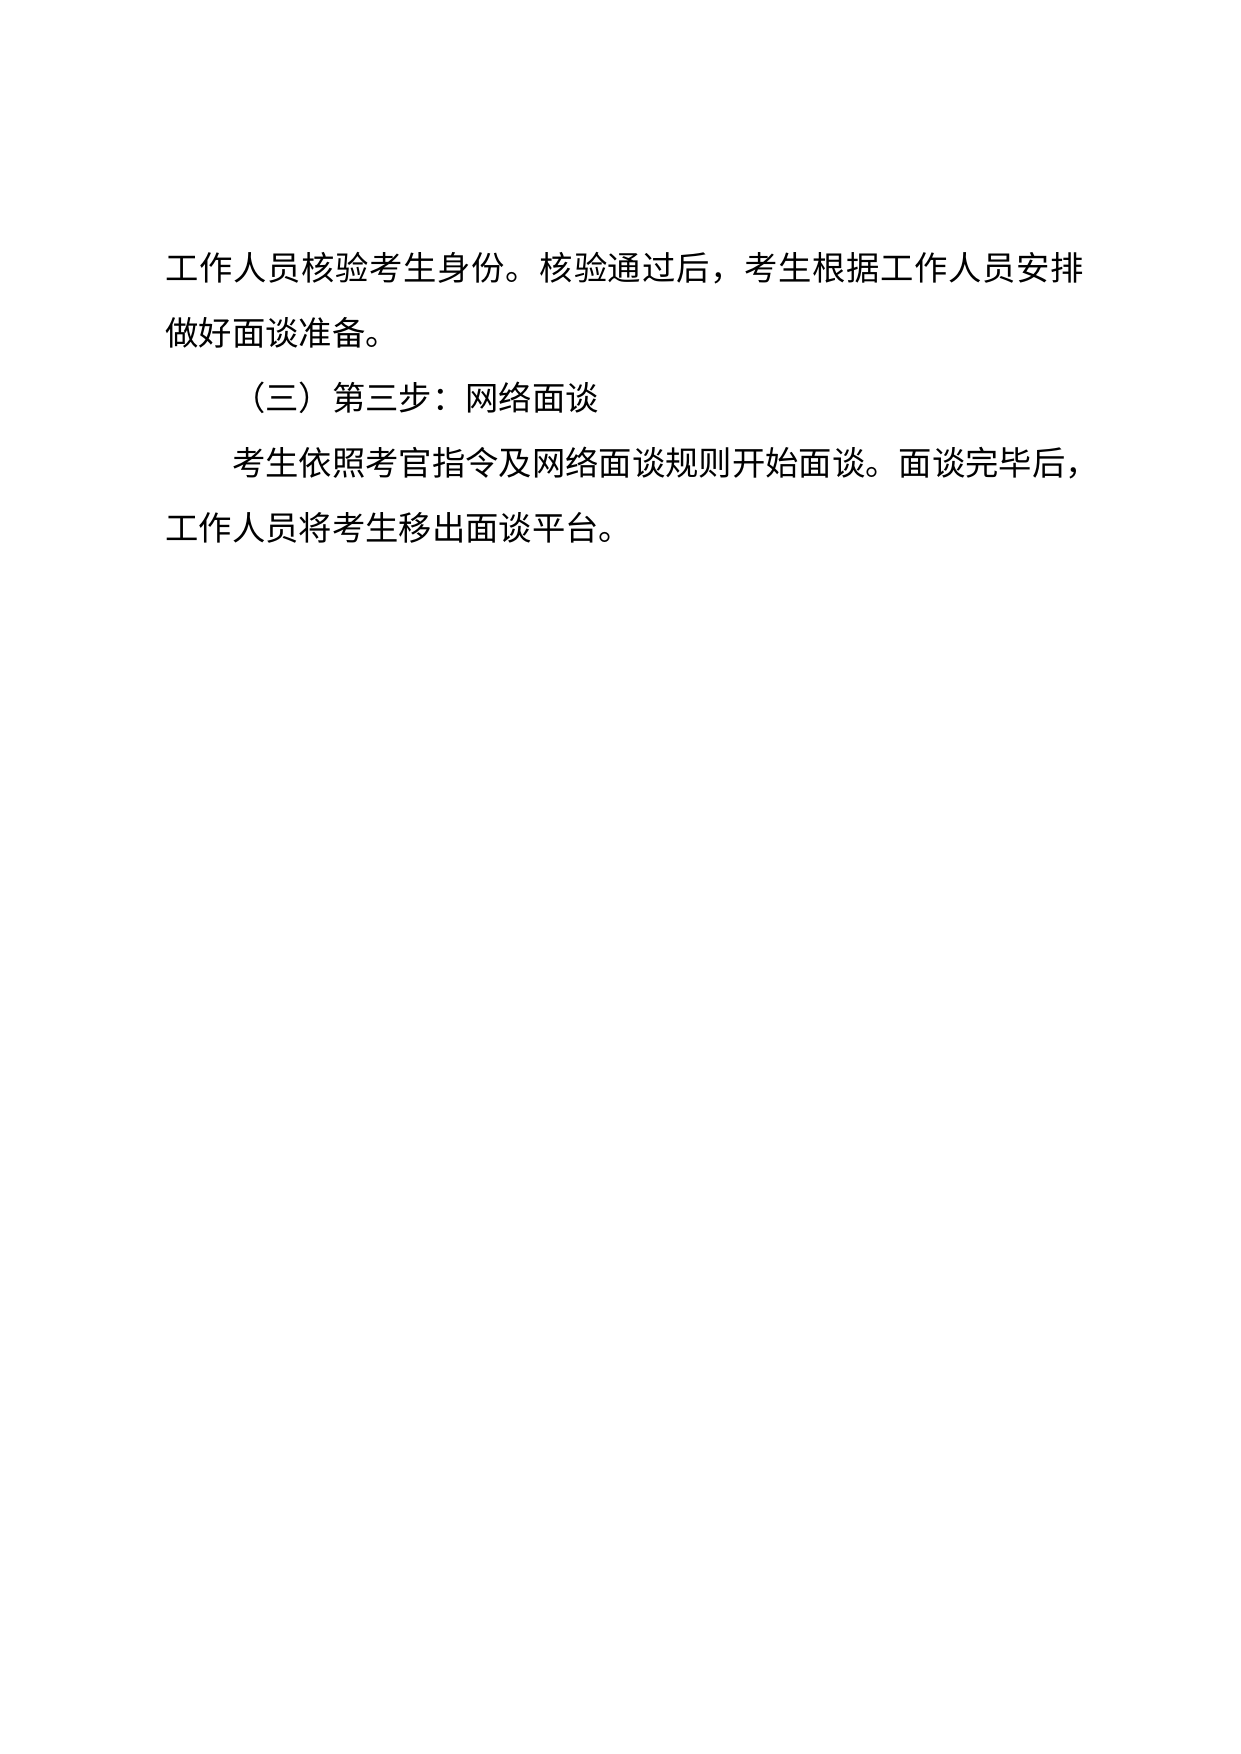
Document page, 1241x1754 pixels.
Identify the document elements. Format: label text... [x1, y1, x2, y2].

text 考生依照考官指令及网络面谈规则开始面谈。面谈完毕后，工作人员将考生移出面谈平台。 [165, 428, 1087, 558]
text （三）第三步：网络面谈 [165, 363, 1087, 428]
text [165, 233, 1087, 363]
